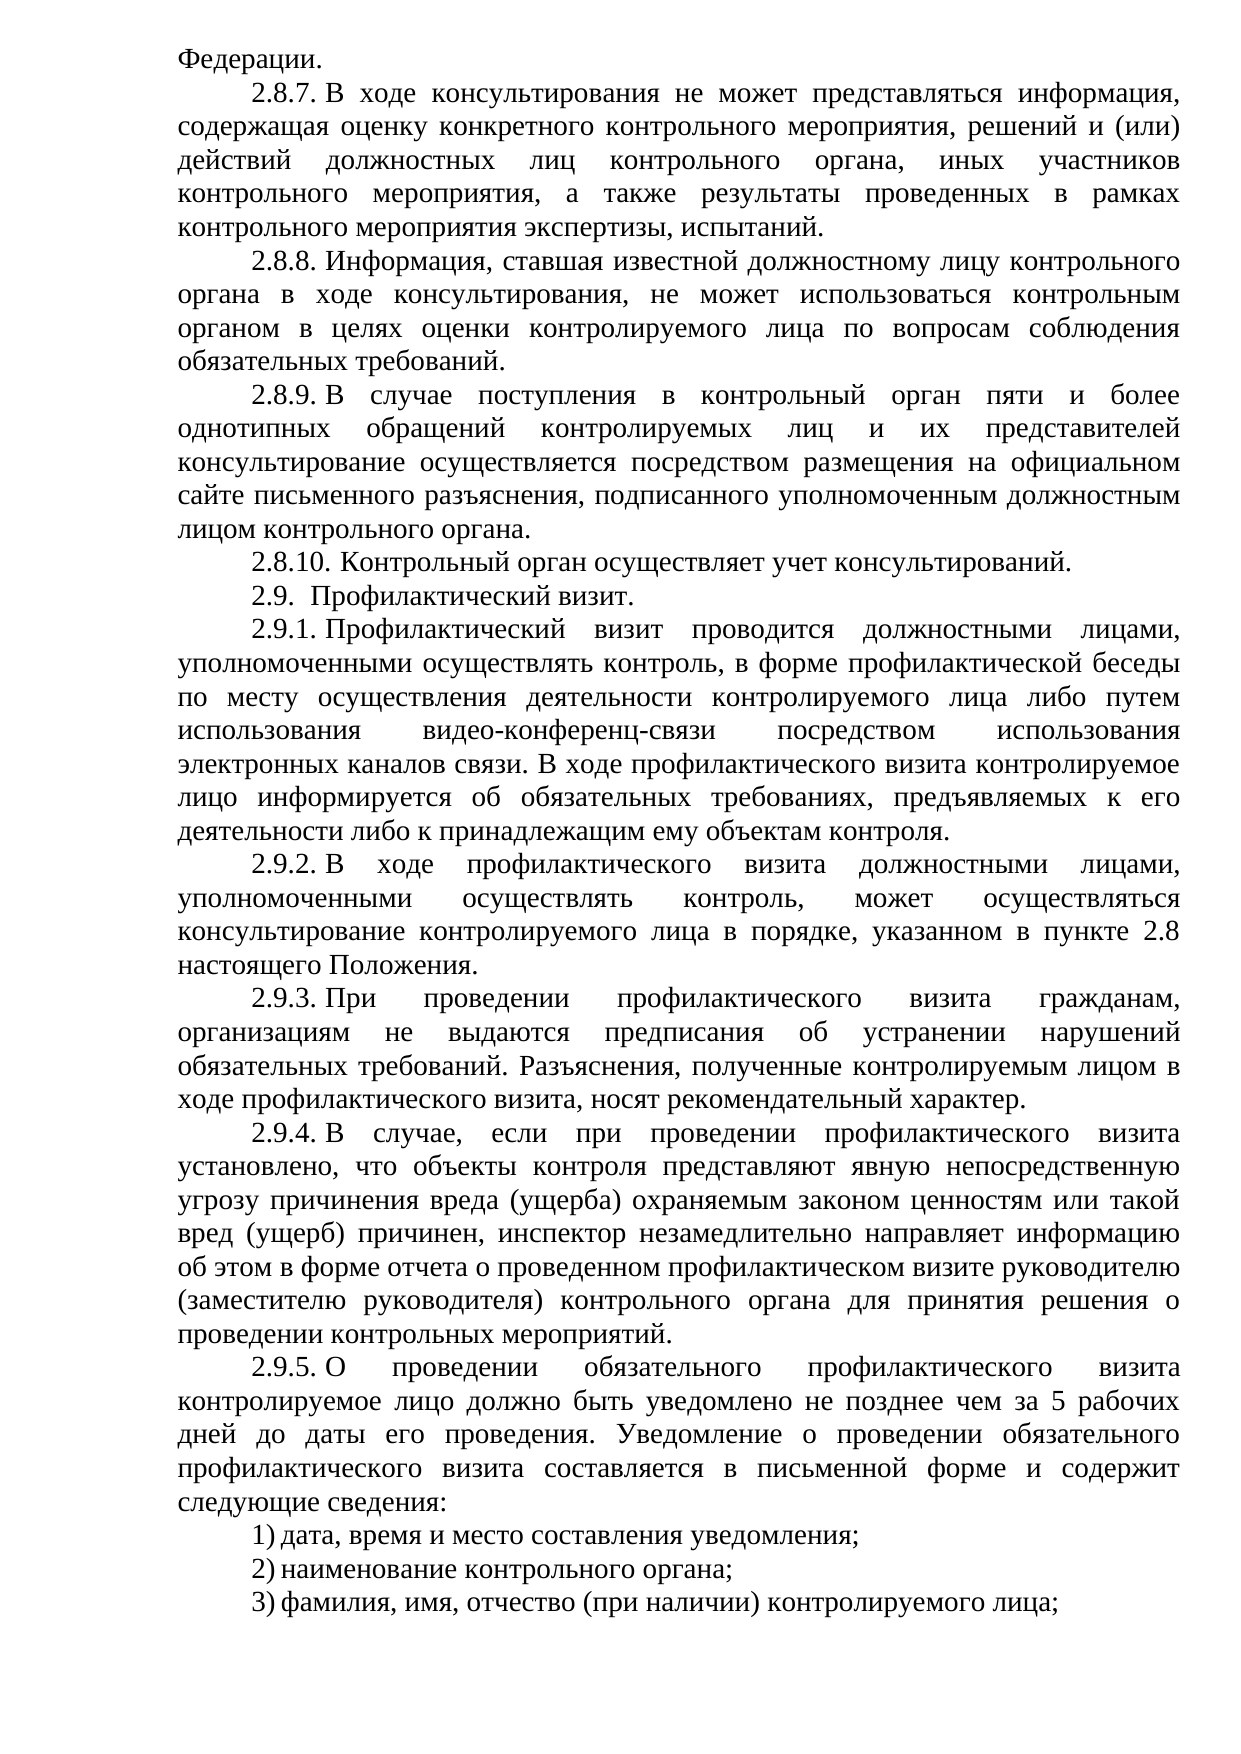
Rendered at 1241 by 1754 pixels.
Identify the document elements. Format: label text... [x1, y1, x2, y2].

list При проведении профилактического визита гражданам, организациям не выдаются предписания об устранении нарушений обязательных требований. Разъяснения, полученные контролируемым лицом в ходе профилактического визита, носят рекомендательный характер. [177, 981, 1181, 1115]
list О проведении обязательного профилактического визита контролируемое лицо должно быть уведомлено не позднее чем за 5 рабочих дней до даты его проведения. Уведомление о проведении обязательного профилактического визита составляется в письменной форме и содержит следующие сведения: [177, 1349, 1181, 1517]
list В случае, если при проведении профилактического визита установлено, что объекты контроля представляют явную непосредственную угрозу причинения вреда (ущерба) охраняемым законом ценностям или такой вред (ущерб) причинен, инспектор незамедлительно направляет информацию об этом в форме отчета о проведенном профилактическом визите руководителю (заместителю руководителя) контрольного органа для принятия решения о проведении контрольных мероприятий. [177, 1115, 1181, 1349]
list дата, время и место составления уведомления; [177, 1517, 1181, 1551]
list В случае поступления в контрольный орган пяти и более однотипных обращений контролируемых лиц и их представителей консультирование осуществляется посредством размещения на официальном сайте письменного разъяснения, подписанного уполномоченным должностным лицом контрольного органа. [177, 377, 1181, 544]
list Профилактический визит. [177, 578, 1181, 612]
list В ходе профилактического визита должностными лицами, уполномоченными осуществлять контроль, может осуществляться консультирование контролируемого лица в порядке, указанном в пункте 2.8 настоящего Положения. [177, 846, 1181, 981]
list фамилия, имя, отчество (при наличии) контролируемого лица; [177, 1584, 1181, 1618]
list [177, 41, 1181, 75]
list В ходе консультирования не может представляться информация, содержащая оценку конкретного контрольного мероприятия, решений и (или) действий должностных лиц контрольного органа, иных участников контрольного мероприятия, а также результаты проведенных в рамках контрольного мероприятия экспертизы, испытаний. [177, 75, 1181, 243]
list Информация, ставшая известной должностному лицу контрольного органа в ходе консультирования, не может использоваться контрольным органом в целях оценки контролируемого лица по вопросам соблюдения обязательных требований. [177, 243, 1181, 377]
list наименование контрольного органа; [177, 1551, 1181, 1584]
list Контрольный орган осуществляет учет консультирований. [177, 544, 1181, 578]
list Профилактический визит проводится должностными лицами, уполномоченными осуществлять контроль, в форме профилактической беседы по месту осуществления деятельности контролируемого лица либо путем использования видео-конференц-связи посредством использования электронных каналов связи. В ходе профилактического визита контролируемое лицо информируется об обязательных требованиях, предъявляемых к его деятельности либо к принадлежащим ему объектам контроля. [177, 612, 1181, 846]
